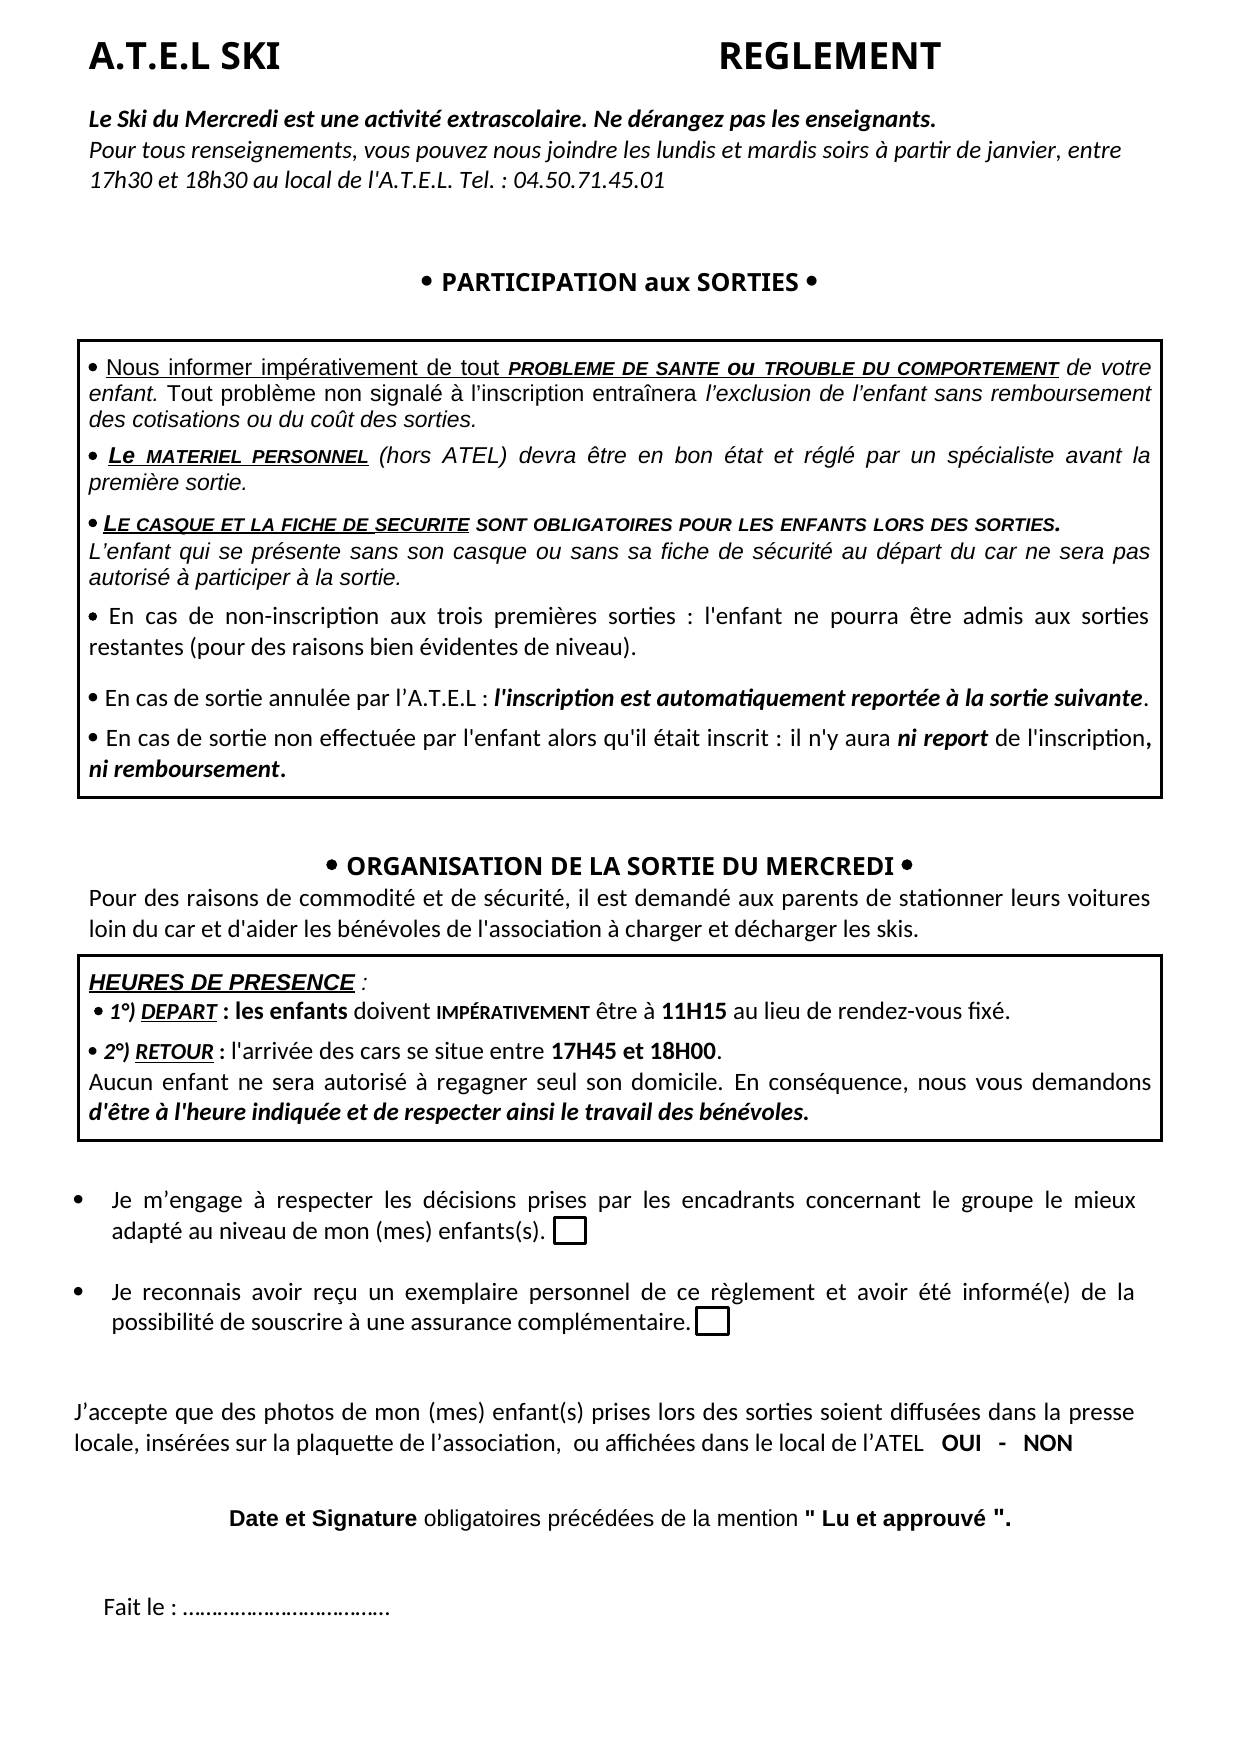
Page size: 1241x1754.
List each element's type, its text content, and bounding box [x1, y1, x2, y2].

subtitle A.T.E.L SKI REGLEMENT [89, 29, 1167, 81]
list Je m’engage à respecter les décisions prises par les encadrants concernant le groupe le mieux adapté au niveau de mon (mes) enfants(s). [74, 1184, 1137, 1245]
text En cas de sortie non effectuée par l'enfant alors qu'il était inscrit : il n'y aura ni report de l'inscription, ni remboursement. [80, 717, 1160, 778]
list J’accepte que des photos de mon (mes) enfant(s) prises lors des sorties soient diffusées dans la presse locale, insérées sur la plaquette de l’association, ou affichées dans le local de l’ATEL OUI - NON [74, 1396, 1137, 1457]
list Je reconnais avoir reçu un exemplaire personnel de ce règlement et avoir été informé(e) de la possibilité de souscrire à une assurance complémentaire. [74, 1276, 1137, 1337]
text ORGANISATION DE LA SORTIE DU MERCREDI [89, 848, 1152, 882]
text Pour des raisons de commodité et de sécurité, il est demandé aux parents de stationner leurs voitures loin du car et d'aider les bénévoles de l'association à charger et décharger les skis. [89, 882, 1152, 943]
text Aucun enfant ne sera autorisé à regagner seul son domicile. En conséquence, nous vous demandons d'être à l'heure indiquée et de respecter ainsi le travail des bénévoles. [80, 1061, 1160, 1127]
text Le Ski du Mercredi est une activité extrascolaire. Ne dérangez pas les enseignants. [89, 103, 1167, 134]
text HEURES DE PRESENCE : [80, 963, 1160, 989]
subtitle Date et Signature obligatoires précédées de la mention " Lu et approuvé ". [89, 1503, 1152, 1532]
text En cas de sortie annulée par l’A.T.E.L : l'inscription est automatiquement reportée à la sortie suivante. [80, 676, 1160, 712]
text Le MATERIEL PERSONNEL (hors ATEL) devra être en bon état et réglé par un spécialiste avant la première sortie. [80, 437, 1160, 495]
text Le casque et la fiche de SECURITE sont obligatoires pour les enfants lors des sorties. [80, 501, 1160, 533]
text Fait le : ……………………………… [103, 1591, 1092, 1621]
text L’enfant qui se présente sans son casque ou sans sa fiche de sécurité au départ du car ne sera pas autorisé à participer à la sortie. [80, 533, 1160, 591]
text 1°) DEPART : les enfants doivent impérativement être à 11H15 au lieu de rendez-vous fixé. [80, 989, 1160, 1025]
text En cas de non-inscription aux trois premières sorties : l'enfant ne pourra être admis aux sorties restantes (pour des raisons bien évidentes de niveau). [80, 595, 1160, 661]
list Nous informer impérativement de tout PROBLEME DE SANTE ou TROUBLE DU COMPORTEMENT de votre enfant. Tout problème non signalé à l’inscription entraînera l’exclusion de l’enfant sans remboursement des cotisations ou du coût des sorties. [80, 348, 1160, 428]
text 2°) RETOUR : l'arrivée des cars se situe entre 17H45 et 18H00. [80, 1030, 1160, 1061]
text PARTICIPATION aux SORTIES [89, 265, 1152, 299]
text Pour tous renseignements, vous pouvez nous joindre les lundis et mardis soirs à partir de janvier, entre 17h30 et 18h30 au local de l'A.T.E.L. Tel. : 04.50.71.45.01 [89, 134, 1167, 195]
